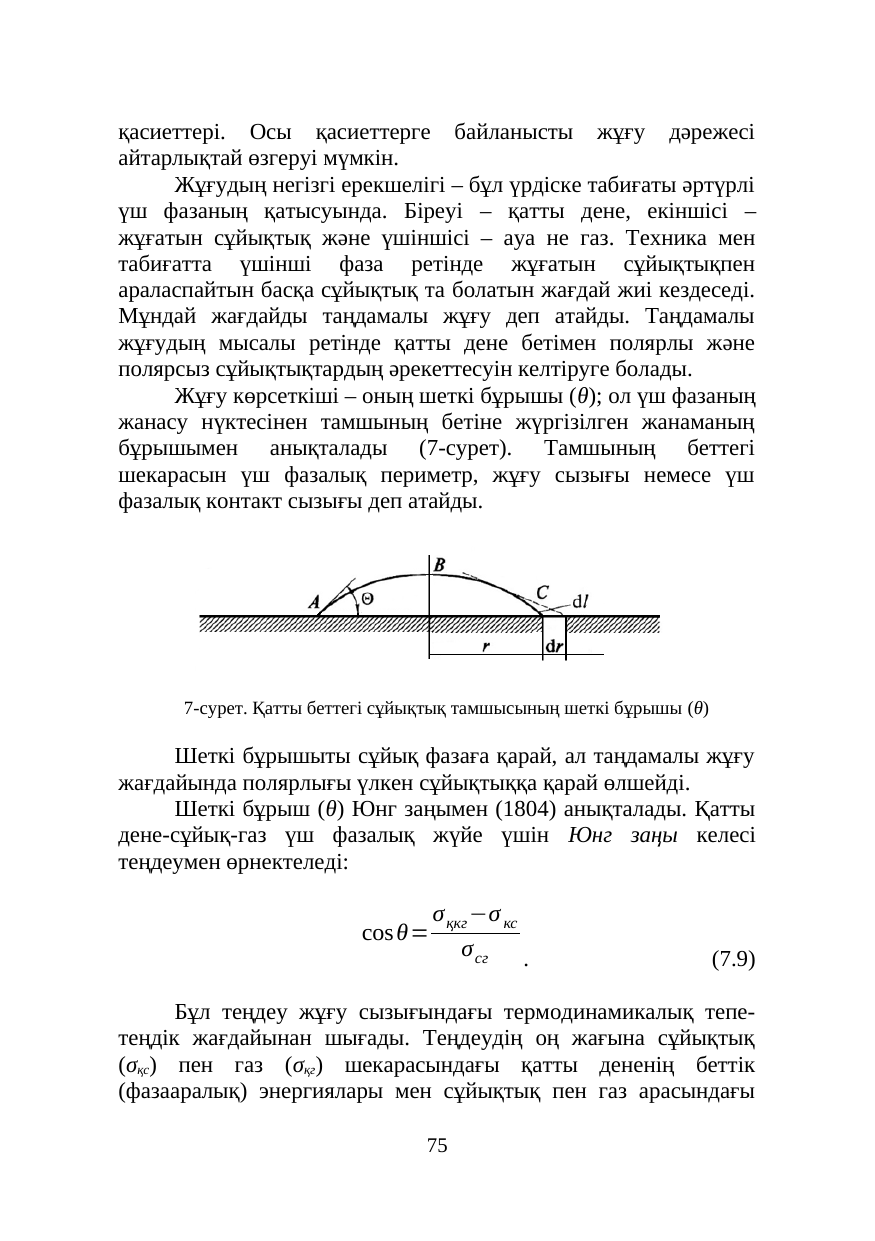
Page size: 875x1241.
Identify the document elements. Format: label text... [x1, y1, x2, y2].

text Жұғудың негізгі ерекшелігі – бұл үрдіске табиғаты әртүрлі үш фазаның қатысуында. Біреуі – қатты дене, екіншісі – жұғатын сұйықтық және үшіншісі – ауа не газ. Техника мен табиғатта үшінші фаза ретінде жұғатын сұйықтықпен араласпайтын басқа сұйықтық та болатын жағдай жиі кездеседі. Мұндай жағдайды таңдамалы жұғу деп атайды. Таңдамалы жұғудың мысалы ретінде қатты дене бетімен полярлы және полярсыз сұйықтықтардың әрекеттесуін келтіруге болады. [118, 171, 756, 382]
text Жұғу көрсеткіші – оның шеткі бұрышы (θ); ол үш фазаның жанасу нүктесінен тамшының бетіне жүргізілген жанаманың бұрышымен анықталады (7-сурет). Тамшының беттегі шекарасын үш фазалық периметр, жұғу сызығы немесе үш фазалық контакт сызығы деп атайды. [118, 382, 756, 513]
text Шеткі бұрышыты сұйық фазаға қарай, ал таңдамалы жұғу жағдайында полярлығы үлкен сұйықтыққа қарай өлшейді. [118, 742, 756, 795]
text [118, 998, 756, 1103]
text Шеткі бұрыш (θ) Юнг заңымен (1804) анықталады. Қатты дене-сұйық-газ үш фазалық жүйе үшін Юнг заңы келесі теңдеумен өрнектеледі: [118, 795, 756, 874]
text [118, 118, 756, 171]
text . (7.9) [118, 901, 756, 972]
picture [166, 513, 708, 690]
